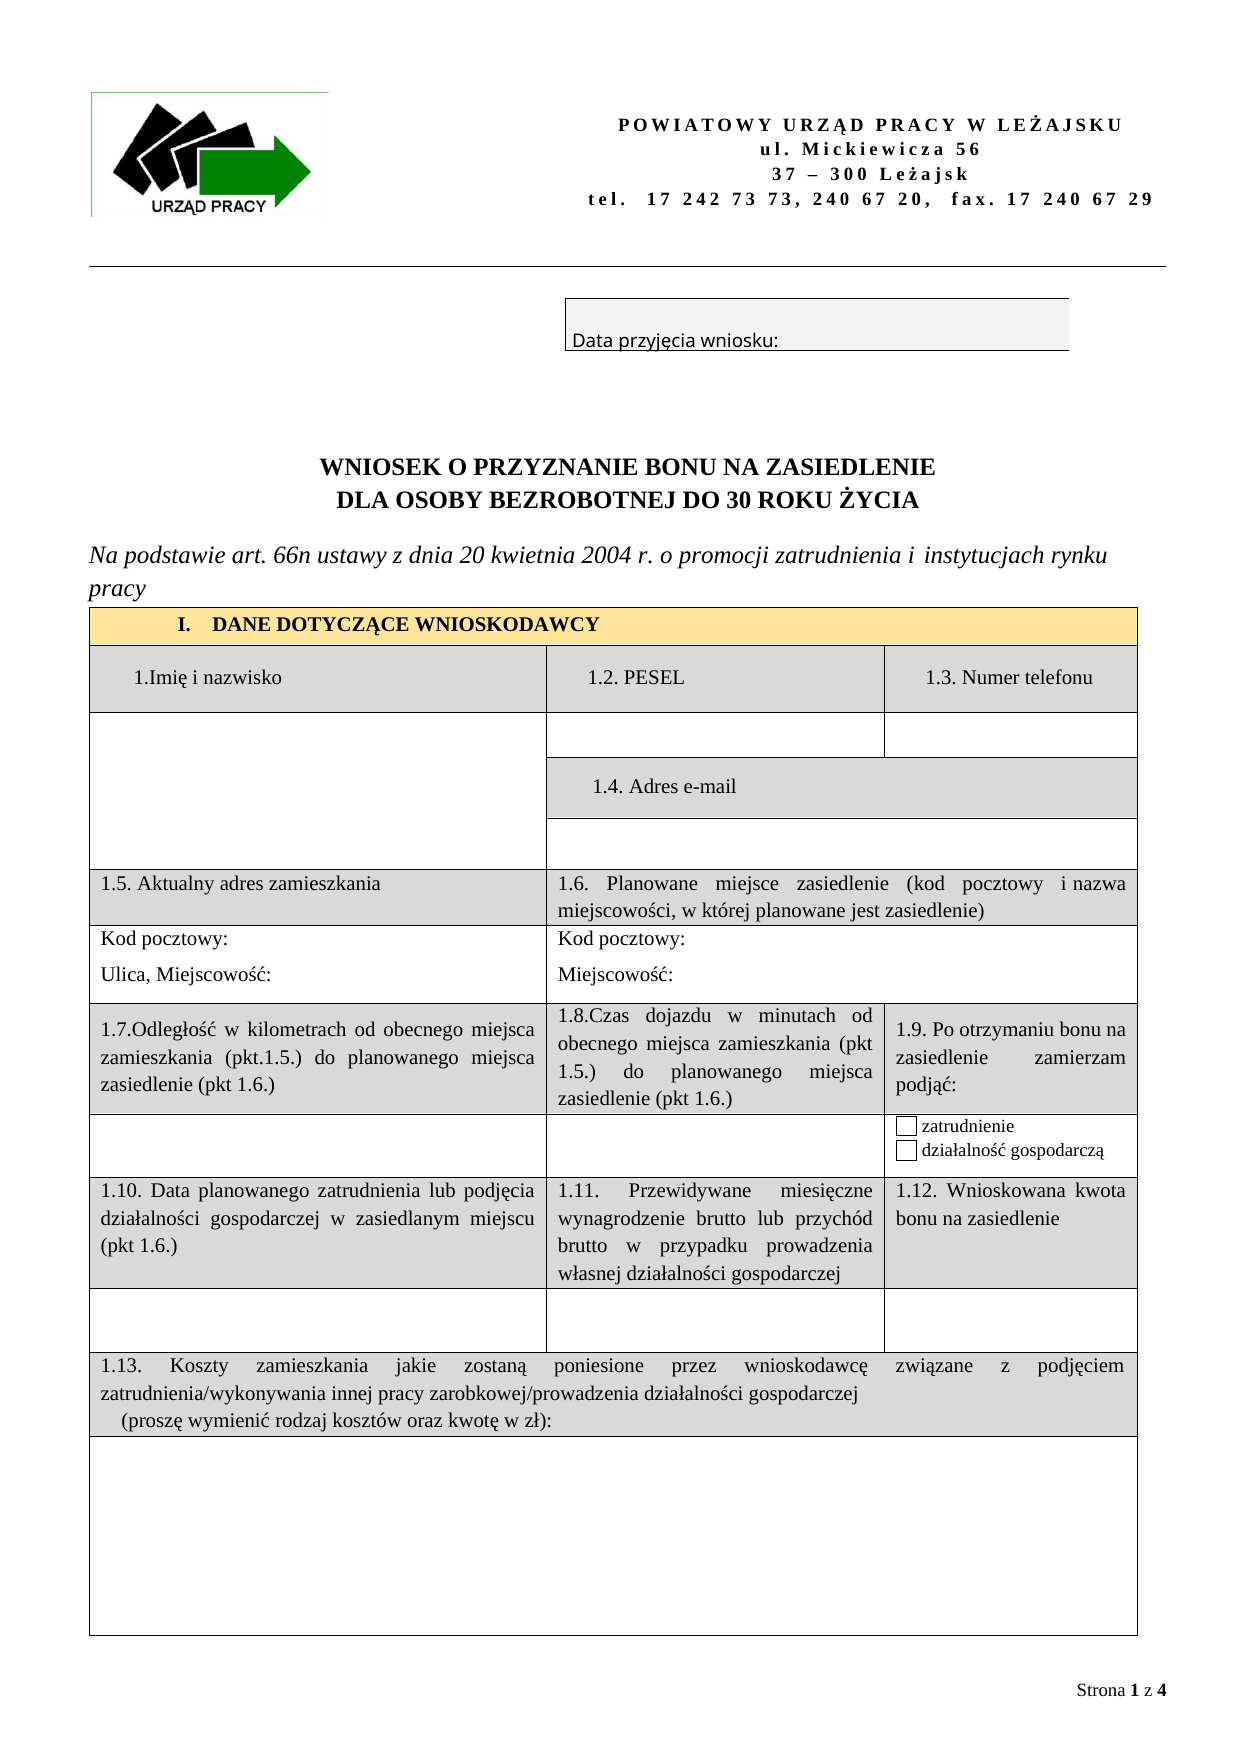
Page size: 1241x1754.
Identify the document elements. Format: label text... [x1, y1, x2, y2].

table_cell 1.6. Planowane miejsce zasiedlenie (kod pocztowy i nazwa miejscowości, w której planowane jest zasiedlenie) [547, 870, 1137, 925]
table_cell [90, 713, 546, 869]
table_cell Kod pocztowy: Ulica, Miejscowość: [90, 926, 546, 1002]
table_cell 1.3. Numer telefonu [885, 646, 1137, 712]
table_cell [547, 1115, 884, 1177]
table_cell 1.Imię i nazwisko [90, 646, 546, 712]
table_cell [885, 1289, 1137, 1352]
text DLA OSOBY BEZROBOTNEJ DO 30 ROKU ŻYCIA [89, 486, 1167, 514]
table_cell [90, 1115, 546, 1177]
table_cell [885, 713, 1137, 757]
table_header DANE DOTYCZĄCE WNIOSKODAWCY [90, 608, 1137, 644]
table_cell 1.2. PESEL [547, 646, 884, 712]
table_cell 1.8.Czas dojazdu w minutach od obecnego miejsca zamieszkania (pkt 1.5.) do planowanego miejsca zasiedlenie (pkt 1.6.) [547, 1004, 884, 1113]
text tel. 17 242 73 73, 240 67 20, fax. 17 240 67 29 [314, 188, 1166, 234]
table_cell 1.10. Data planowanego zatrudnienia lub podjęcia działalności gospodarczej w zasiedlanym miejscu (pkt 1.6.) [90, 1178, 546, 1288]
table_cell 1.13. Koszty zamieszkania jakie zostaną poniesione przez wnioskodawcę związane z podjęciem zatrudnienia/wykonywania innej pracy zarobkowej/prowadzenia działalności gospodarczej (proszę wymienić rodzaj kosztów oraz kwotę w zł): [90, 1353, 1137, 1436]
text ul. Mickiewicza 56 [329, 138, 1166, 160]
table_cell [547, 819, 1137, 869]
text WNIOSEK O PRZYZNANIE BONU NA ZASIEDLENIE [89, 452, 1167, 481]
table_cell 1.4. Adres e-mail [547, 758, 1137, 817]
table_cell 1.11. Przewidywane miesięczne wynagrodzenie brutto lub przychód brutto w przypadku prowadzenia własnej działalności gospodarczej [547, 1178, 884, 1288]
table_cell 1.12. Wnioskowana kwota bonu na zasiedlenie [885, 1178, 1137, 1288]
table_cell 1.9. Po otrzymaniu bonu na zasiedlenie zamierzam podjąć: [885, 1004, 1137, 1113]
table_cell 1.5. Aktualny adres zamieszkania [90, 870, 546, 925]
table_cell [90, 1289, 546, 1352]
table_cell 1.7.Odległość w kilometrach od obecnego miejsca zamieszkania (pkt.1.5.) do planowanego miejsca zasiedlenie (pkt 1.6.) [90, 1004, 546, 1113]
text pracy [89, 573, 1166, 602]
text POWIATOWY URZĄD PRACY W LEŻAJSKU [329, 113, 1166, 135]
text 37 – 300 Leżajsk [329, 163, 1166, 184]
table_cell [547, 713, 884, 757]
table_cell [90, 1437, 1137, 1635]
text Na podstawie art. 66n ustawy z dnia 20 kwietnia 2004 r. o promocji zatrudnienia i instytucjach rynku [89, 541, 1166, 569]
table_cell [547, 1289, 884, 1352]
table_cell zatrudnienie działalność gospodarczą [885, 1115, 1137, 1177]
table_cell Kod pocztowy: Miejscowość: [547, 926, 1137, 1002]
